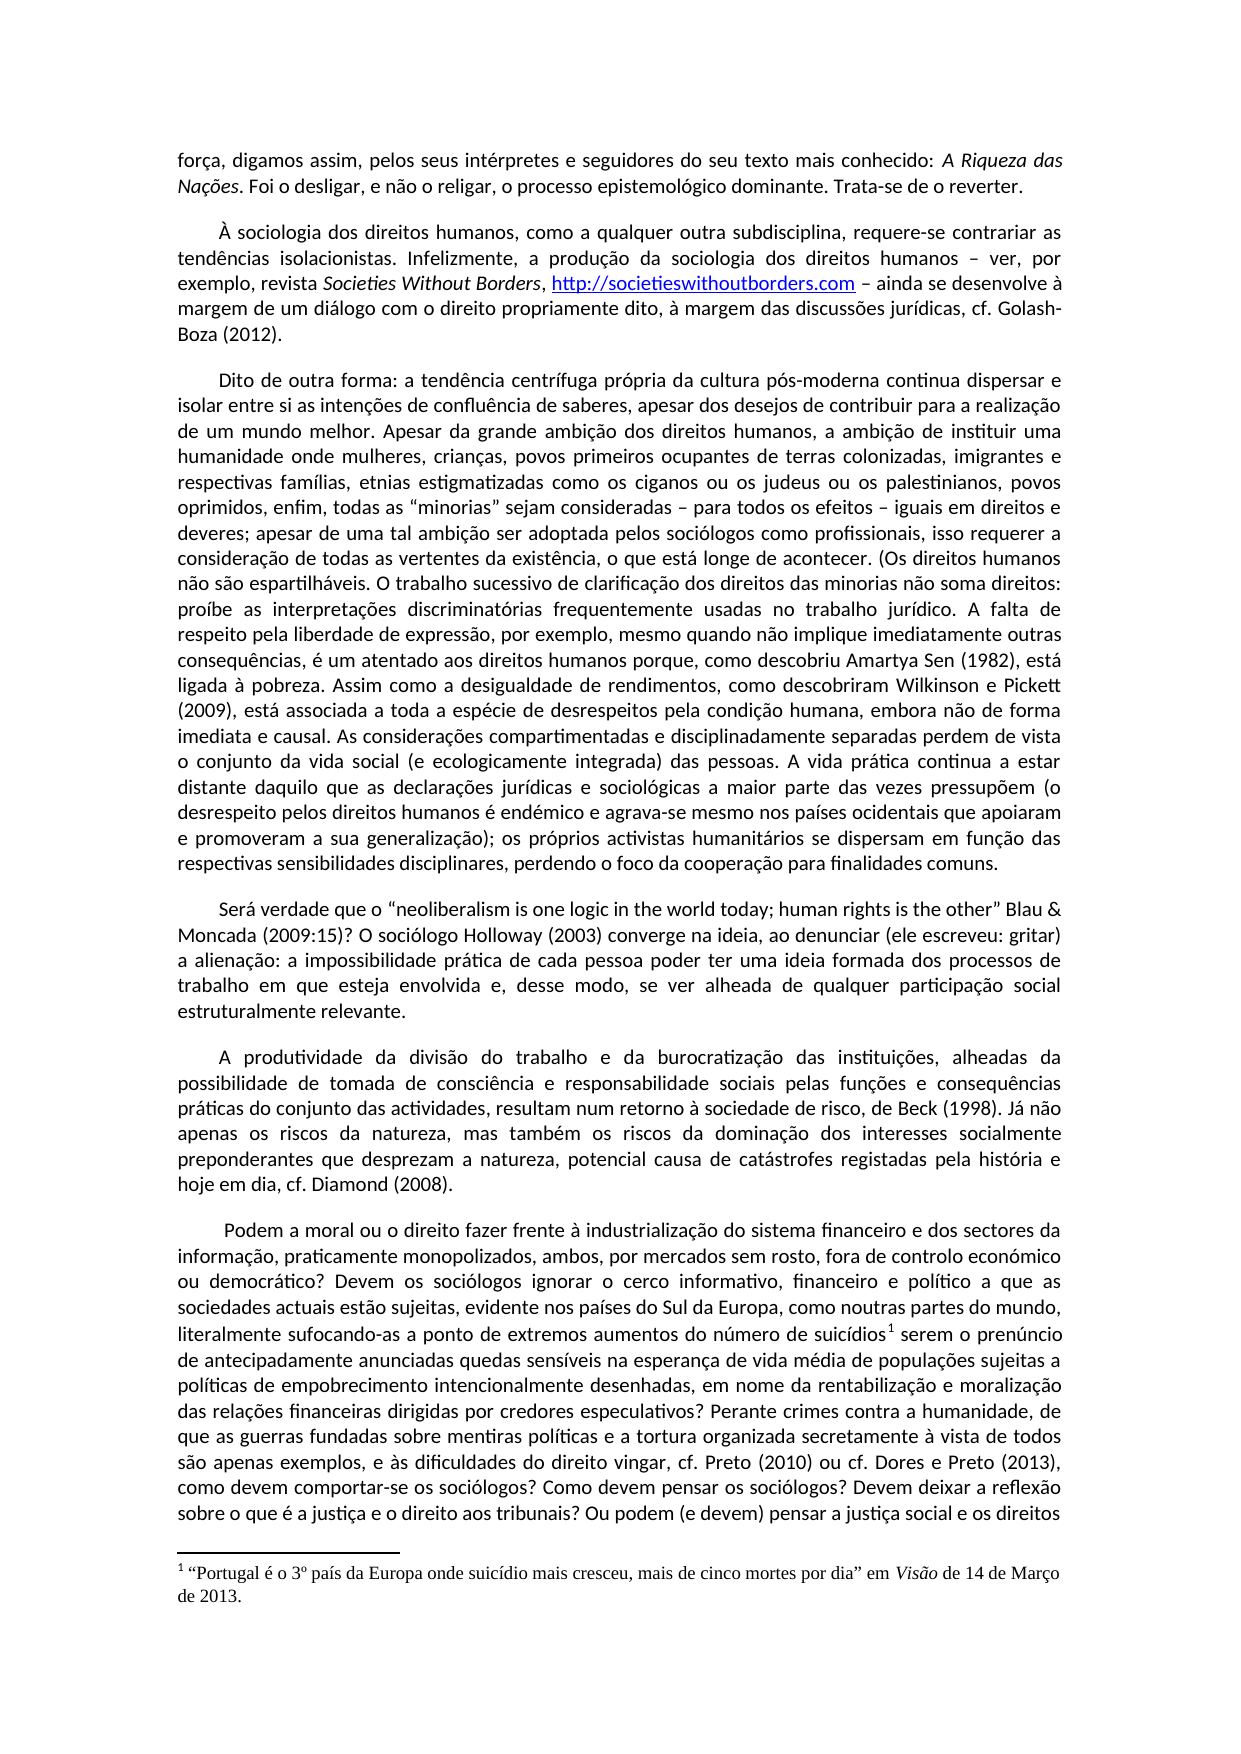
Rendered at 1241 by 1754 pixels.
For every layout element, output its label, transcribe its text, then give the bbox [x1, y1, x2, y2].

text Dito de outra forma: a tendência centrífuga própria da cultura pós-moderna continua dispersar e isolar entre si as intenções de confluência de saberes, apesar dos desejos de contribuir para a realização de um mundo melhor. Apesar da grande ambição dos direitos humanos, a ambição de instituir uma humanidade onde mulheres, crianças, povos primeiros ocupantes de terras colonizadas, imigrantes e respectivas famílias, etnias estigmatizadas como os ciganos ou os judeus ou os palestinianos, povos oprimidos, enfim, todas as “minorias” sejam consideradas – para todos os efeitos – iguais em direitos e deveres; apesar de uma tal ambição ser adoptada pelos sociólogos como profissionais, isso requerer a consideração de todas as vertentes da existência, o que está longe de acontecer. (Os direitos humanos não são espartilháveis. O trabalho sucessivo de clarificação dos direitos das minorias não soma direitos: proíbe as interpretações discriminatórias frequentemente usadas no trabalho jurídico. A falta de respeito pela liberdade de expressão, por exemplo, mesmo quando não implique imediatamente outras consequências, é um atentado aos direitos humanos porque, como descobriu Amartya Sen (1982), está ligada à pobreza. Assim como a desigualdade de rendimentos, como descobriram Wilkinson e Pickett (2009), está associada a toda a espécie de desrespeitos pela condição humana, embora não de forma imediata e causal. As considerações compartimentadas e disciplinadamente separadas perdem de vista o conjunto da vida social (e ecologicamente integrada) das pessoas. A vida prática continua a estar distante daquilo que as declarações jurídicas e sociológicas a maior parte das vezes pressupõem (o desrespeito pelos direitos humanos é endémico e agrava-se mesmo nos países ocidentais que apoiaram e promoveram a sua generalização); os próprios activistas humanitários se dispersam em função das respectivas sensibilidades disciplinares, perdendo o foco da cooperação para finalidades comuns. [177, 367, 1063, 876]
text Será verdade que o “neoliberalism is one logic in the world today; human rights is the other” Blau & Moncada (2009:15)? O sociólogo Holloway (2003) converge na ideia, ao denunciar (ele escreveu: gritar) a alienação: a impossibilidade prática de cada pessoa poder ter uma ideia formada dos processos de trabalho em que esteja envolvida e, desse modo, se ver alheada de qualquer participação social estruturalmente relevante. [177, 896, 1063, 1023]
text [177, 148, 1063, 198]
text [177, 1218, 1063, 1525]
text A produtividade da divisão do trabalho e da burocratização das instituições, alheadas da possibilidade de tomada de consciência e responsabilidade sociais pelas funções e consequências práticas do conjunto das actividades, resultam num retorno à sociedade de risco, de Beck (1998). Já não apenas os riscos da natureza, mas também os riscos da dominação dos interesses socialmente preponderantes que desprezam a natureza, potencial causa de catástrofes registadas pela história e hoje em dia, cf. Diamond (2008). [177, 1044, 1063, 1197]
text À sociologia dos direitos humanos, como a qualquer outra subdisciplina, requere-se contrariar as tendências isolacionistas. Infelizmente, a produção da sociologia dos direitos humanos – ver, por exemplo, revista Societies Without Borders, http://societieswithoutborders.com – ainda se desenvolve à margem de um diálogo com o direito propriamente dito, à margem das discussões jurídicas, cf. Golash-Boza (2012). [177, 219, 1063, 346]
